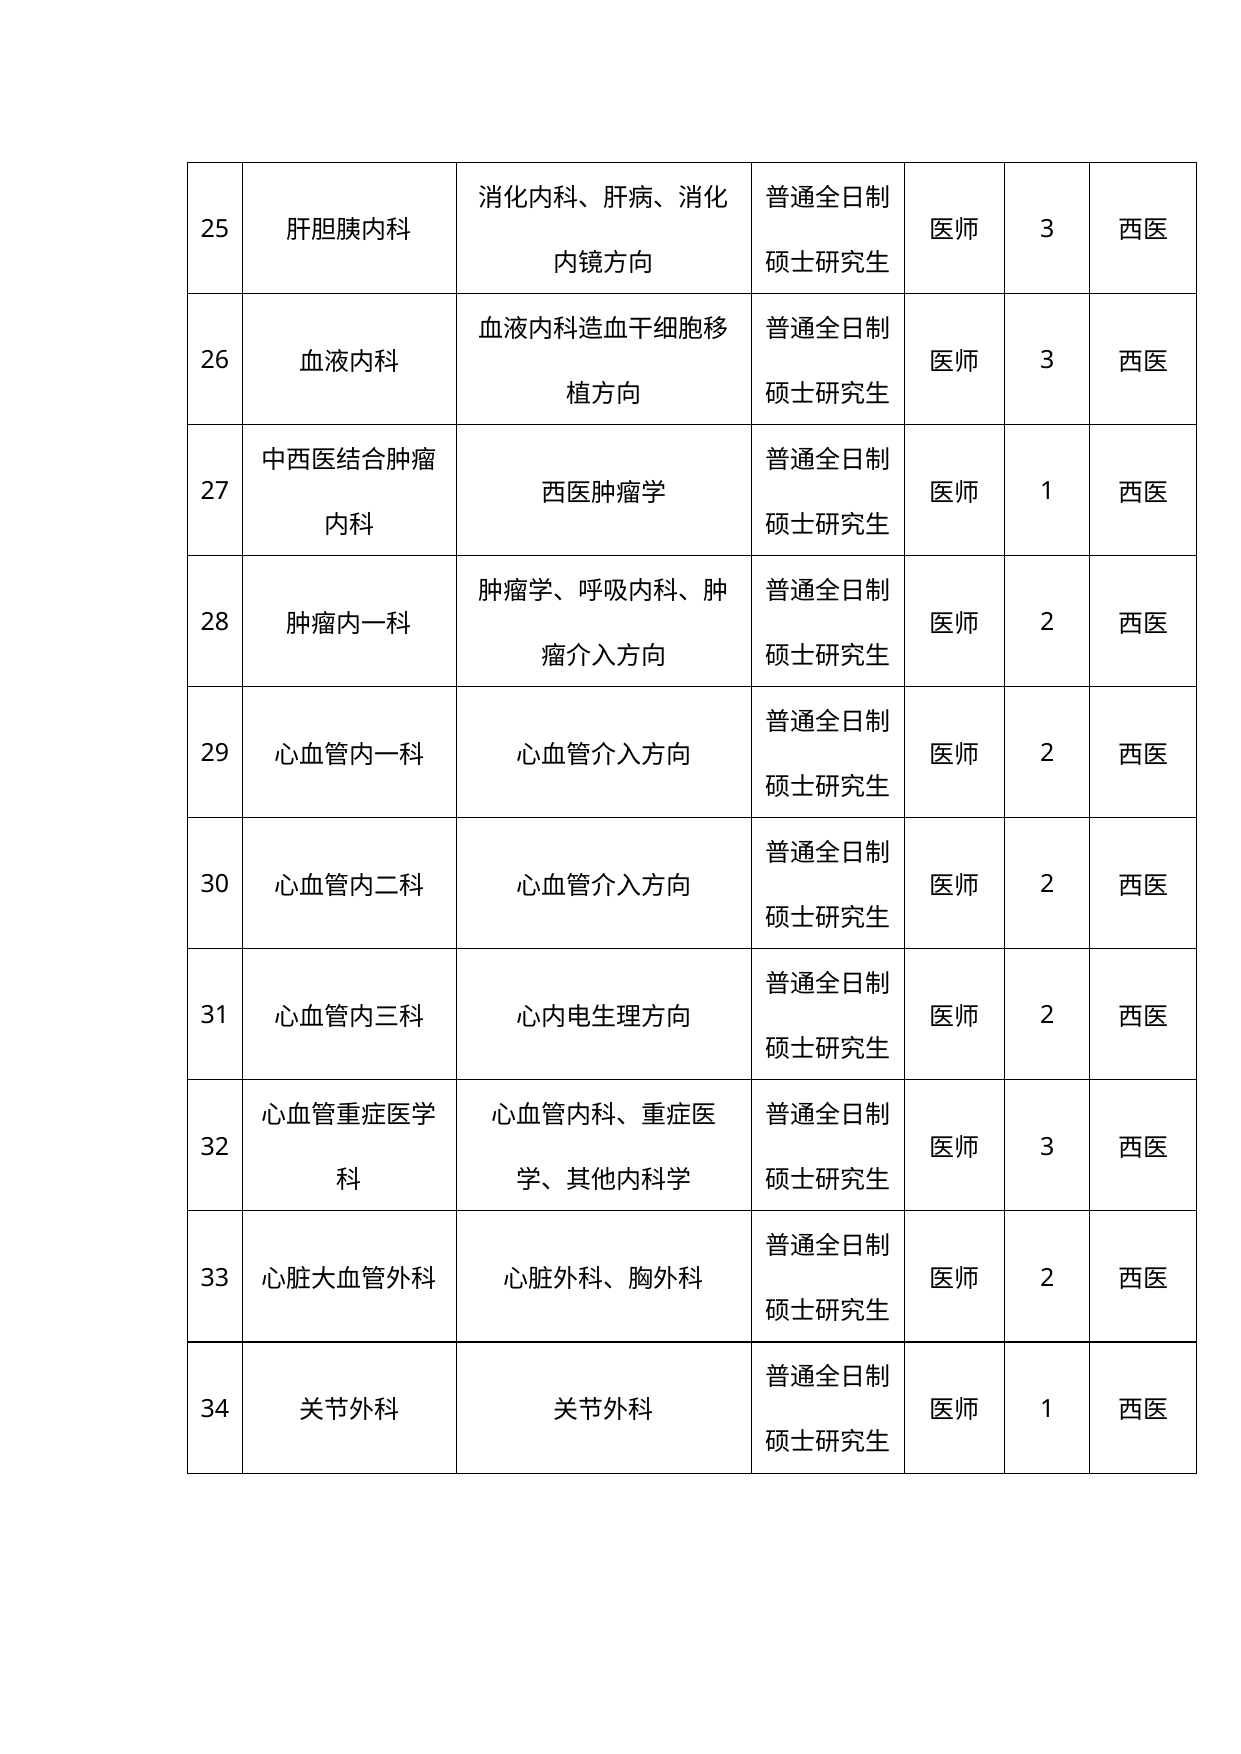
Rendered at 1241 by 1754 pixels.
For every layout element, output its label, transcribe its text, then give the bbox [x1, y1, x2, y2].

table_cell 西医 [1090, 163, 1196, 293]
table_cell 普通全日制硕士研究生 [752, 949, 904, 1079]
table_cell 西医 [1090, 1211, 1196, 1341]
table_cell 肿瘤学、呼吸内科、肿瘤介入方向 [457, 556, 751, 686]
table_cell 肿瘤内一科 [243, 556, 456, 686]
table_cell 3 [1005, 294, 1089, 424]
table_cell 28 [188, 556, 242, 686]
table_cell 西医 [1090, 425, 1196, 555]
table_cell 33 [188, 1211, 242, 1341]
table_cell 医师 [905, 1343, 1004, 1472]
table_cell 2 [1005, 556, 1089, 686]
table_cell 心血管内三科 [243, 949, 456, 1079]
table_cell 血液内科 [243, 294, 456, 424]
table_cell 医师 [905, 687, 1004, 817]
table_cell 32 [188, 1080, 242, 1210]
table_cell 肝胆胰内科 [243, 163, 456, 293]
table_cell 心血管介入方向 [457, 687, 751, 817]
table_cell 医师 [905, 949, 1004, 1079]
table_cell 西医 [1090, 1080, 1196, 1210]
table_cell 2 [1005, 687, 1089, 817]
table_cell 普通全日制硕士研究生 [752, 163, 904, 293]
table_cell 医师 [905, 556, 1004, 686]
table_cell 心血管介入方向 [457, 818, 751, 948]
table_cell 医师 [905, 425, 1004, 555]
table_cell 西医 [1090, 818, 1196, 948]
table_cell 心脏大血管外科 [243, 1211, 456, 1341]
table_cell 30 [188, 818, 242, 948]
table_cell 心血管内一科 [243, 687, 456, 817]
table_cell 心血管重症医学科 [243, 1080, 456, 1210]
table_cell 医师 [905, 1080, 1004, 1210]
table_cell 医师 [905, 1211, 1004, 1341]
table_cell 西医 [1090, 949, 1196, 1079]
table_cell 29 [188, 687, 242, 817]
table_cell 关节外科 [457, 1343, 751, 1472]
table_cell 关节外科 [243, 1343, 456, 1472]
table_cell 普通全日制硕士研究生 [752, 1343, 904, 1472]
table_cell 西医 [1090, 294, 1196, 424]
table_cell 医师 [905, 163, 1004, 293]
table_cell 2 [1005, 949, 1089, 1079]
table_cell 心血管内科、重症医学、其他内科学 [457, 1080, 751, 1210]
table_cell 中西医结合肿瘤内科 [243, 425, 456, 555]
table_cell 普通全日制硕士研究生 [752, 425, 904, 555]
table_cell 医师 [905, 294, 1004, 424]
table_cell 普通全日制硕士研究生 [752, 556, 904, 686]
table_cell 消化内科、肝病、消化内镜方向 [457, 163, 751, 293]
table_cell 3 [1005, 1080, 1089, 1210]
table_cell 3 [1005, 163, 1089, 293]
table_cell 西医 [1090, 556, 1196, 686]
table_cell 西医 [1090, 687, 1196, 817]
table_cell 普通全日制硕士研究生 [752, 687, 904, 817]
table_cell 普通全日制硕士研究生 [752, 1080, 904, 1210]
table_cell 普通全日制硕士研究生 [752, 818, 904, 948]
table_cell 普通全日制硕士研究生 [752, 294, 904, 424]
table_cell 心脏外科、胸外科 [457, 1211, 751, 1341]
table_cell 1 [1005, 1343, 1089, 1472]
table_cell 25 [188, 163, 242, 293]
table_cell 血液内科造血干细胞移植方向 [457, 294, 751, 424]
table_cell 27 [188, 425, 242, 555]
table_cell 医师 [905, 818, 1004, 948]
table_cell 心血管内二科 [243, 818, 456, 948]
table_cell 26 [188, 294, 242, 424]
table_cell 西医肿瘤学 [457, 425, 751, 555]
table_cell 心内电生理方向 [457, 949, 751, 1079]
table_cell 普通全日制硕士研究生 [752, 1211, 904, 1341]
table_cell 31 [188, 949, 242, 1079]
table_cell 1 [1005, 425, 1089, 555]
table_cell 西医 [1090, 1343, 1196, 1472]
table_cell 2 [1005, 1211, 1089, 1341]
table_cell 2 [1005, 818, 1089, 948]
table_cell 34 [188, 1343, 242, 1472]
